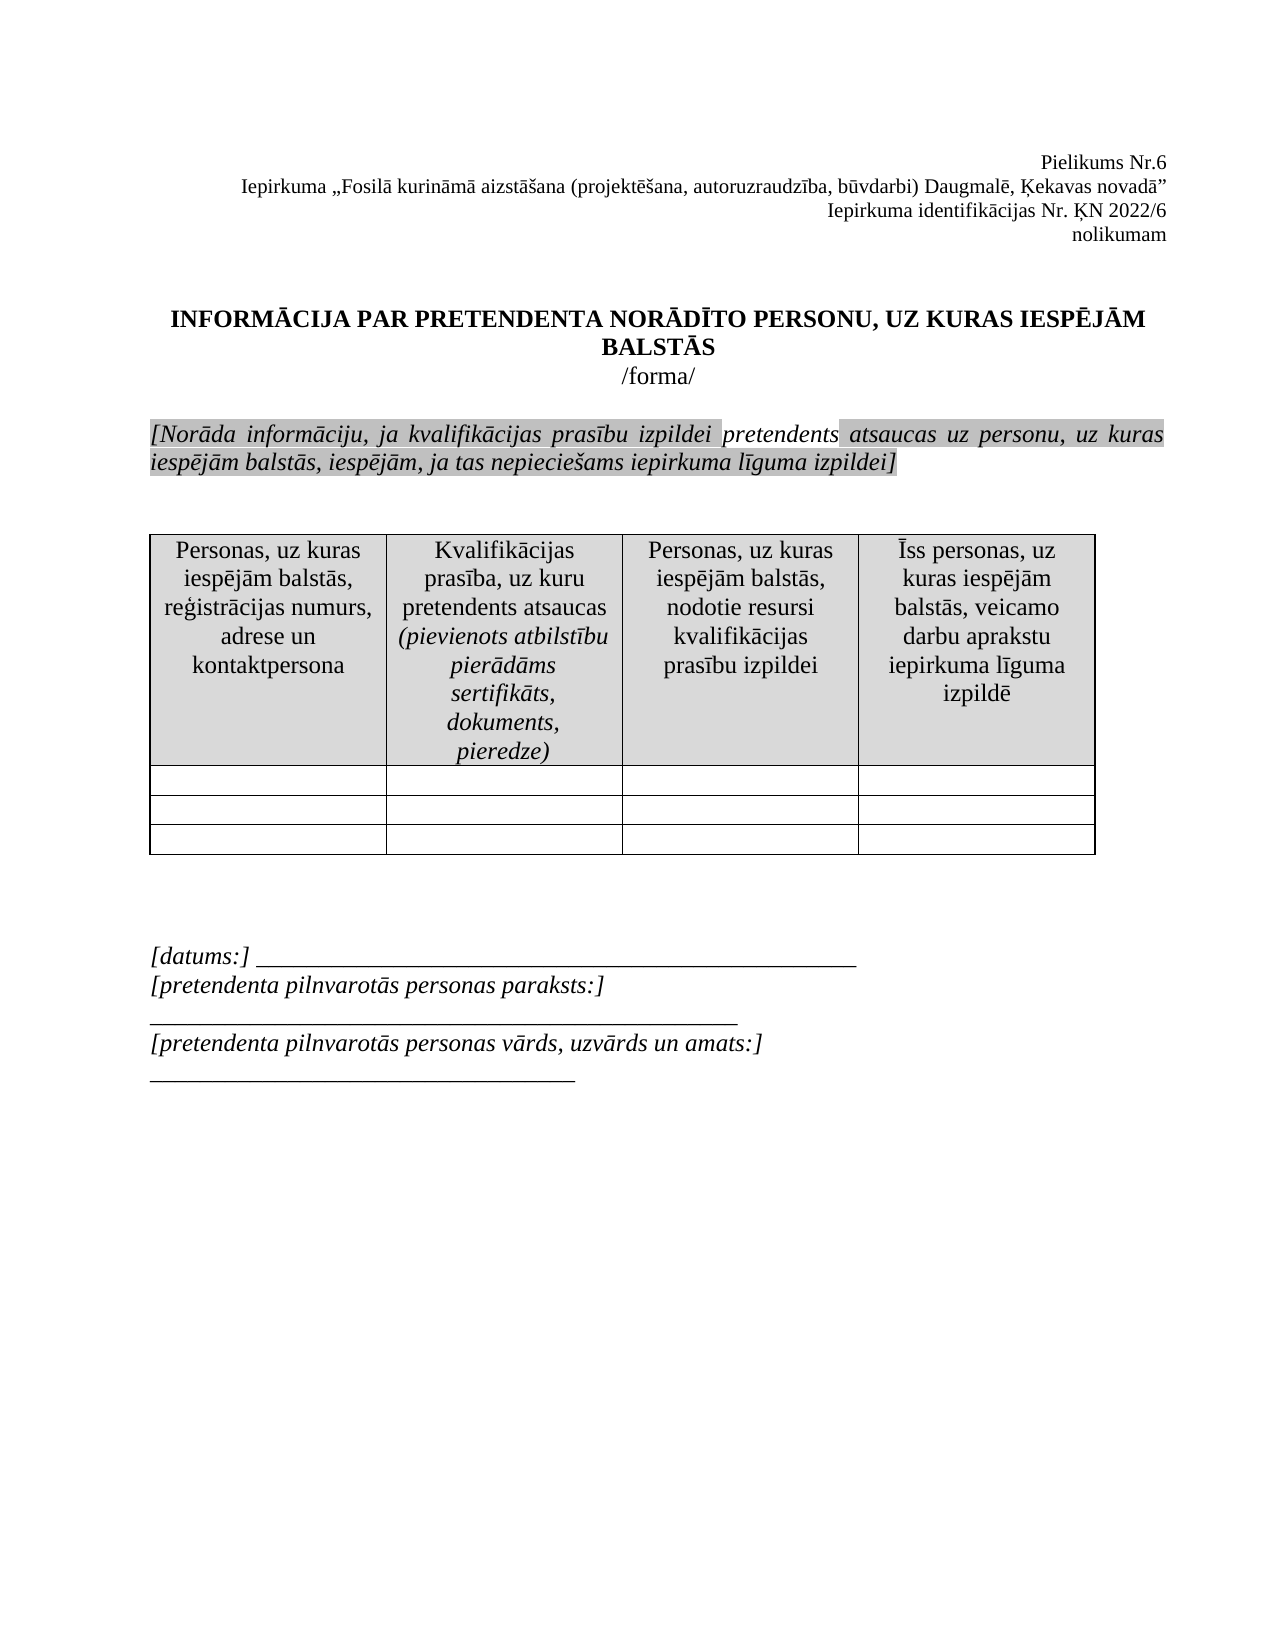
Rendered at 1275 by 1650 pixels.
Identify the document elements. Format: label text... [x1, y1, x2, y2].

text [pretendenta pilnvarotās personas vārds, uzvārds un amats:] __________________________________ [150, 1028, 1167, 1085]
table_cell [151, 825, 386, 854]
table_cell [387, 766, 622, 794]
table_cell [623, 796, 858, 824]
table_header Personas, uz kuras iespējām balstās, reģistrācijas numurs, adrese un kontaktpersona [151, 535, 386, 765]
text [datums:] ________________________________________________ [150, 941, 1167, 970]
table_header Kvalifikācijas prasība, uz kuru pretendents atsaucas (pievienots atbilstību pierādāms sertifikāts, dokuments, pieredze) [387, 535, 622, 765]
table_cell [623, 766, 858, 794]
table_header Personas, uz kuras iespējām balstās, nodotie resursi kvalifikācijas prasību izpildei [623, 535, 858, 765]
text INFORMĀCIJA PAR PRETENDENTA NORĀDĪTO PERSONU, UZ KURAS IESPĒJĀM BALSTĀS [150, 304, 1167, 361]
list Pielikums Nr.6 [150, 150, 1167, 174]
text Iepirkuma „Fosilā kurināmā aizstāšana (projektēšana, autoruzraudzība, būvdarbi) Daugmalē, Ķekavas novadā” [150, 174, 1167, 198]
table_cell [151, 766, 386, 794]
text /forma/ [150, 361, 1167, 390]
table_cell [859, 766, 1094, 794]
table_cell [387, 825, 622, 854]
text nolikumam [150, 222, 1167, 246]
text Iepirkuma identifikācijas Nr. ĶN 2022/6 [150, 198, 1167, 222]
text [pretendenta pilnvarotās personas paraksts:] _______________________________________________ [150, 970, 1167, 1028]
table_cell [387, 796, 622, 824]
table_header Īss personas, uz kuras iespējām balstās, veicamo darbu aprakstu iepirkuma līguma izpildē [859, 535, 1094, 765]
table_cell [623, 825, 858, 854]
table_cell [859, 825, 1094, 854]
table_cell [859, 796, 1094, 824]
text [Norāda informāciju, ja kvalifikācijas prasību izpildei pretendents atsaucas uz personu, uz kuras iespējām balstās, iespējām, ja tas nepieciešams iepirkuma līguma izpildei] [150, 419, 1167, 476]
table_cell [151, 796, 386, 824]
